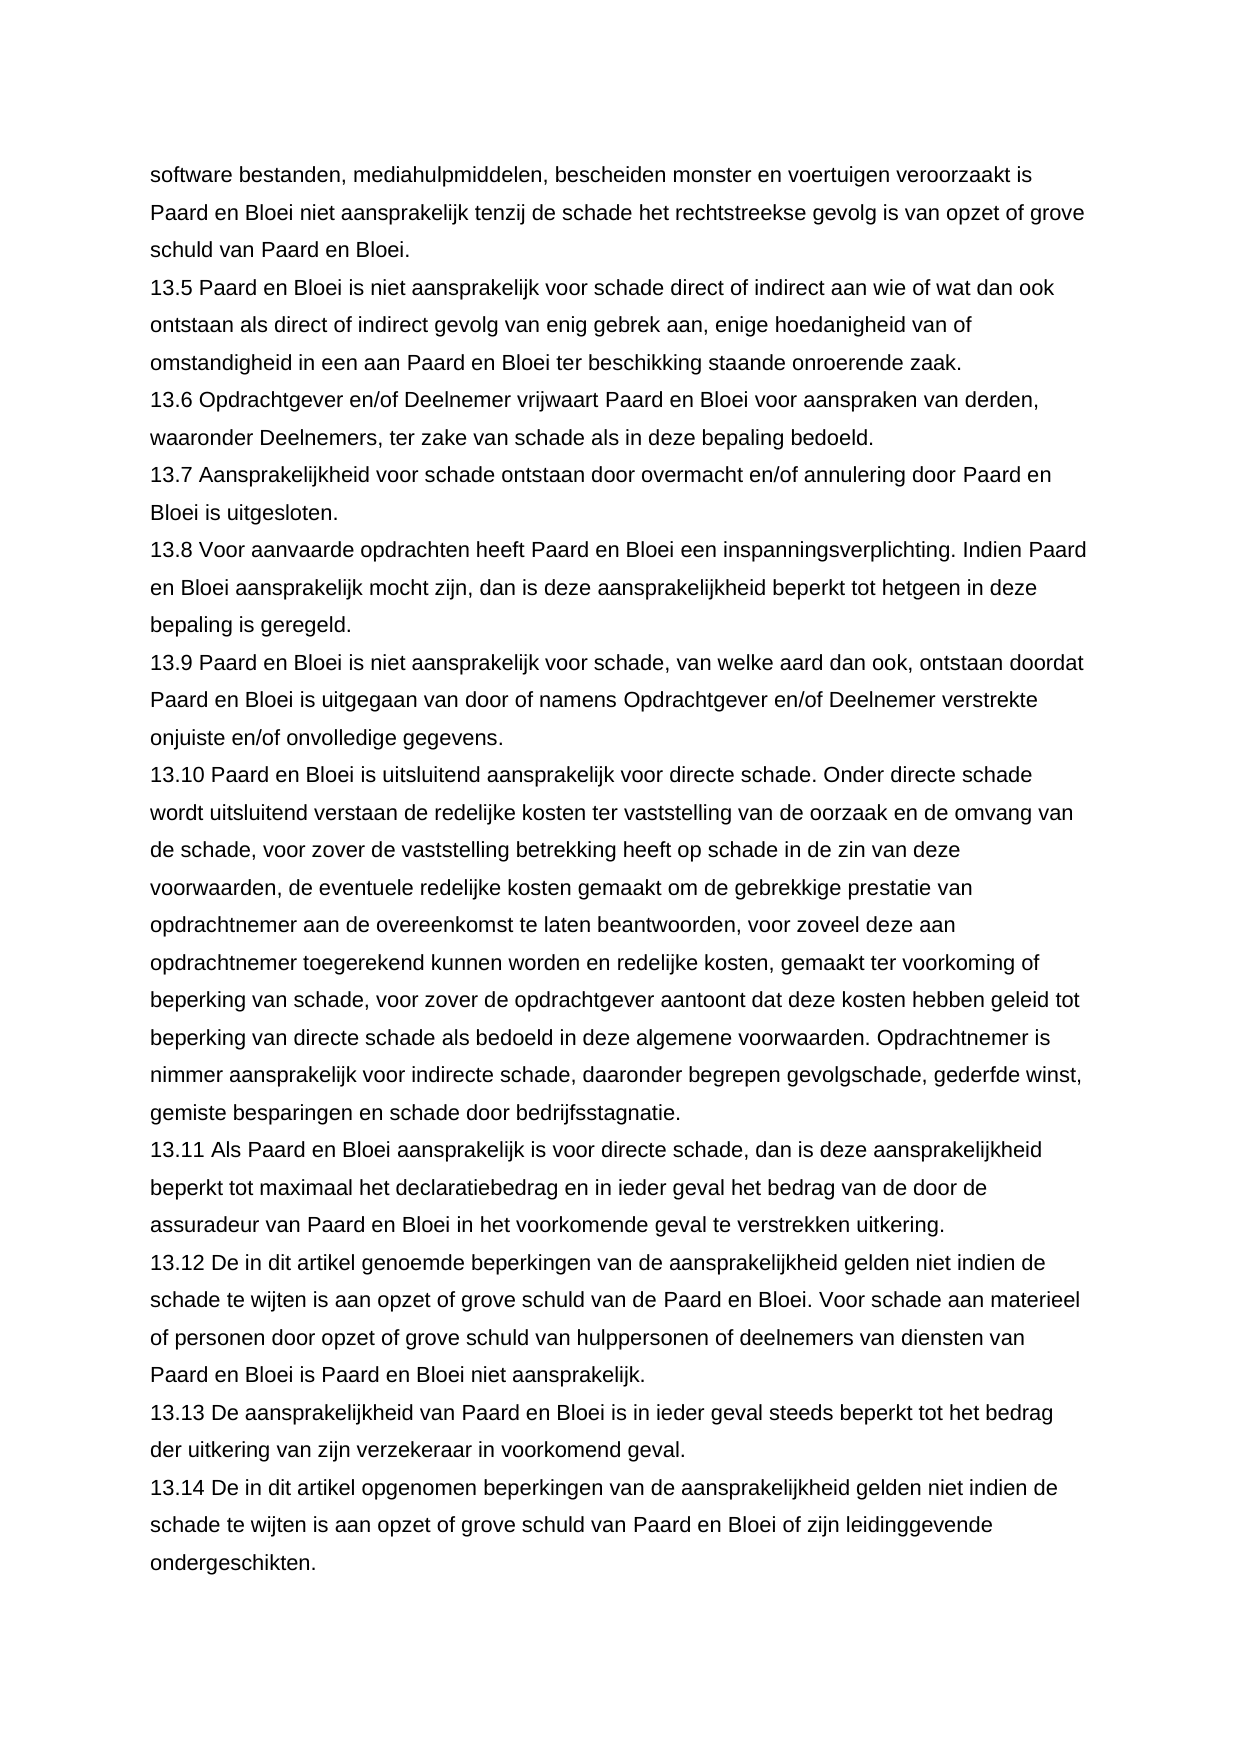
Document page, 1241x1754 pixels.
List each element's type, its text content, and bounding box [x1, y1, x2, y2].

text 13.13 De aansprakelijkheid van Paard en Bloei is in ieder geval steeds beperkt tot het bedrag der uitkering van zijn verzekeraar in voorkomend geval. [150, 1387, 1090, 1462]
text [150, 150, 1090, 525]
text 13.14 De in dit artikel opgenomen beperkingen van de aansprakelijkheid gelden niet indien de schade te wijten is aan opzet of grove schuld van Paard en Bloei of zijn leidinggevende ondergeschikten. [150, 1462, 1090, 1575]
text 13.9 Paard en Bloei is niet aansprakelijk voor schade, van welke aard dan ook, ontstaan doordat Paard en Bloei is uitgegaan van door of namens Opdrachtgever en/of Deelnemer verstrekte onjuiste en/of onvolledige gegevens. [150, 637, 1090, 750]
text 13.11 Als Paard en Bloei aansprakelijk is voor directe schade, dan is deze aansprakelijkheid beperkt tot maximaal het declaratiebedrag en in ieder geval het bedrag van de door de assuradeur van Paard en Bloei in het voorkomende geval te verstrekken uitkering. [150, 1125, 1090, 1237]
text 13.10 Paard en Bloei is uitsluitend aansprakelijk voor directe schade. Onder directe schade wordt uitsluitend verstaan de redelijke kosten ter vaststelling van de oorzaak en de omvang van de schade, voor zover de vaststelling betrekking heeft op schade in de zin van deze voorwaarden, de eventuele redelijke kosten gemaakt om de gebrekkige prestatie van opdrachtnemer aan de overeenkomst te laten beantwoorden, voor zoveel deze aan opdrachtnemer toegerekend kunnen worden en redelijke kosten, gemaakt ter voorkoming of beperking van schade, voor zover de opdrachtgever aantoont dat deze kosten hebben geleid tot beperking van directe schade als bedoeld in deze algemene voorwaarden. Opdrachtnemer is nimmer aansprakelijk voor indirecte schade, daaronder begrepen gevolgschade, gederfde winst, gemiste besparingen en schade door bedrijfsstagnatie. [150, 750, 1090, 1125]
text 13.8 Voor aanvaarde opdrachten heeft Paard en Bloei een inspanningsverplichting. Indien Paard en Bloei aansprakelijk mocht zijn, dan is deze aansprakelijkheid beperkt tot hetgeen in deze bepaling is geregeld. [150, 525, 1090, 637]
text 13.12 De in dit artikel genoemde beperkingen van de aansprakelijkheid gelden niet indien de schade te wijten is aan opzet of grove schuld van de Paard en Bloei. Voor schade aan materieel of personen door opzet of grove schuld van hulppersonen of deelnemers van diensten van Paard en Bloei is Paard en Bloei niet aansprakelijk. [150, 1237, 1090, 1387]
